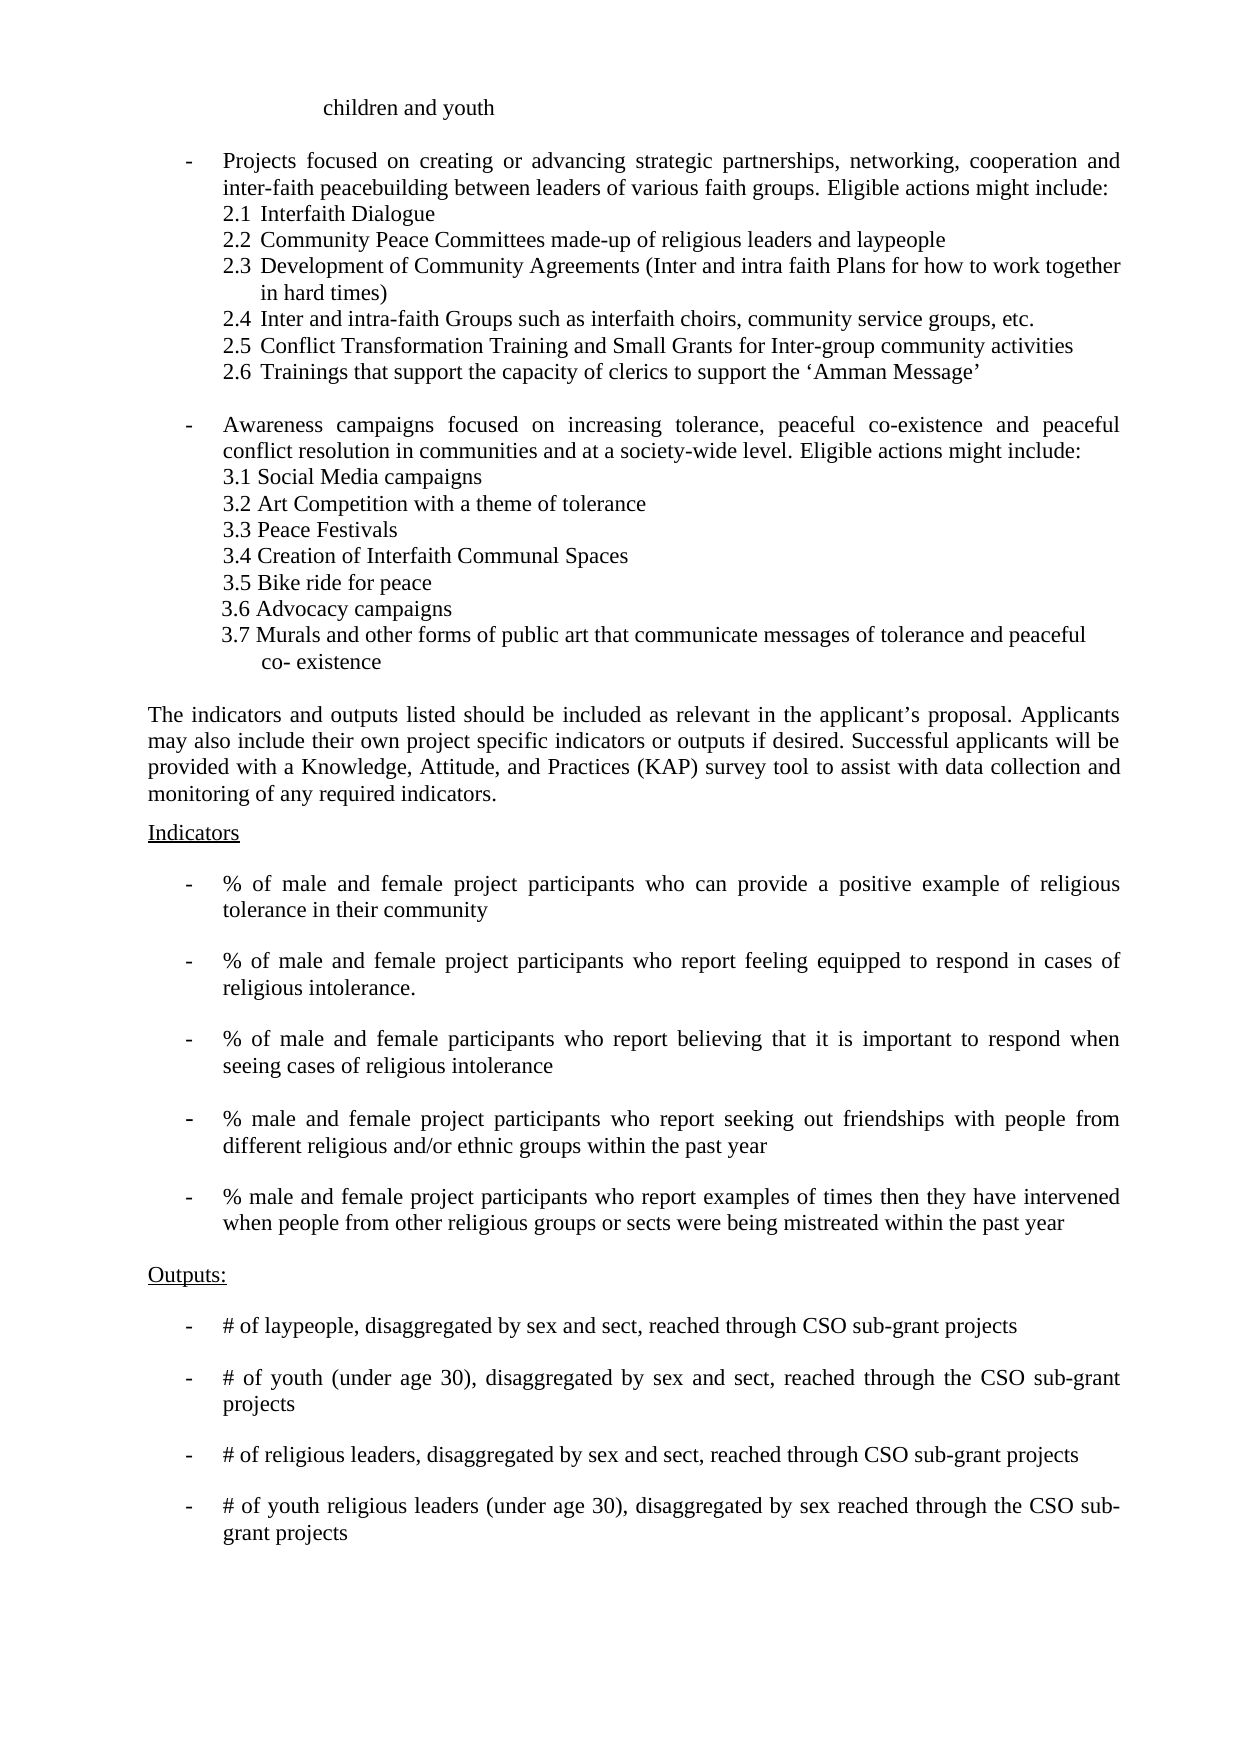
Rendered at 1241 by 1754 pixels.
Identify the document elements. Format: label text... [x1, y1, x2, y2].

list # of youth religious leaders (under age 30), disaggregated by sex reached through the CSO sub-grant projects [185, 1493, 1122, 1545]
text co- existence [221, 648, 1122, 674]
list % of male and female participants who report believing that it is important to respond when seeing cases of religious intolerance [185, 1025, 1122, 1078]
list # of youth (under age 30), disaggregated by sex and sect, reached through the CSO sub-grant projects [185, 1363, 1122, 1416]
list % male and female project participants who report seeking out friendships with people from different religious and/or ethnic groups within the past year [185, 1103, 1122, 1158]
list Development of Community Agreements (Inter and intra faith Plans for how to work together in hard times) [223, 253, 1122, 305]
text 3.6 Advocacy campaigns [148, 595, 1122, 622]
list % of male and female project participants who can provide a positive example of religious tolerance in their community [185, 870, 1122, 923]
text The indicators and outputs listed should be included as relevant in the applicant’s proposal. Applicants may also include their own project specific indicators or outputs if desired. Successful applicants will be provided with a Knowledge, Attitude, and Practices (KAP) survey tool to assist with data collection and monitoring of any required indicators. [148, 701, 1122, 806]
text 3.7 Murals and other forms of public art that communicate messages of tolerance and peaceful [221, 622, 1122, 648]
list % of male and female project participants who report feeling equipped to respond in cases of religious intolerance. [185, 948, 1122, 1000]
list Conflict Transformation Training and Small Grants for Inter-group community activities [223, 332, 1122, 358]
text 3.2 Art Competition with a theme of tolerance [148, 490, 1122, 516]
list Community Peace Committees made-up of religious leaders and laypeople [223, 226, 1122, 253]
list # of religious leaders, disaggregated by sex and sect, reached through CSO sub-grant projects [185, 1441, 1122, 1468]
text 3.1 Social Media campaigns [148, 463, 1122, 490]
text 3.5 Bike ride for peace [148, 569, 1122, 595]
text Outputs: [148, 1261, 1122, 1287]
list Trainings that support the capacity of clerics to support the ‘Amman Message’ [223, 358, 1122, 384]
text children and youth [260, 94, 1122, 121]
list Inter and intra-faith Groups such as interfaith choirs, community service groups, etc. [223, 305, 1122, 332]
text 3.3 Peace Festivals [148, 516, 1122, 542]
list Interfaith Dialogue [223, 200, 1122, 226]
text Indicators [148, 818, 1122, 845]
list # of laypeople, disaggregated by sex and sect, reached through CSO sub-grant projects [185, 1312, 1122, 1338]
list Awareness campaigns focused on increasing tolerance, peaceful co-existence and peaceful conflict resolution in communities and at a society-wide level. Eligible actions might include: [185, 411, 1122, 463]
text 3.4 Creation of Interfaith Communal Spaces [148, 542, 1122, 569]
list % male and female project participants who report examples of times then they have intervened when people from other religious groups or sects were being mistreated within the past year [185, 1183, 1122, 1236]
list Projects focused on creating or advancing strategic partnerships, networking, cooperation and inter-faith peacebuilding between leaders of various faith groups. Eligible actions might include: [185, 147, 1122, 200]
